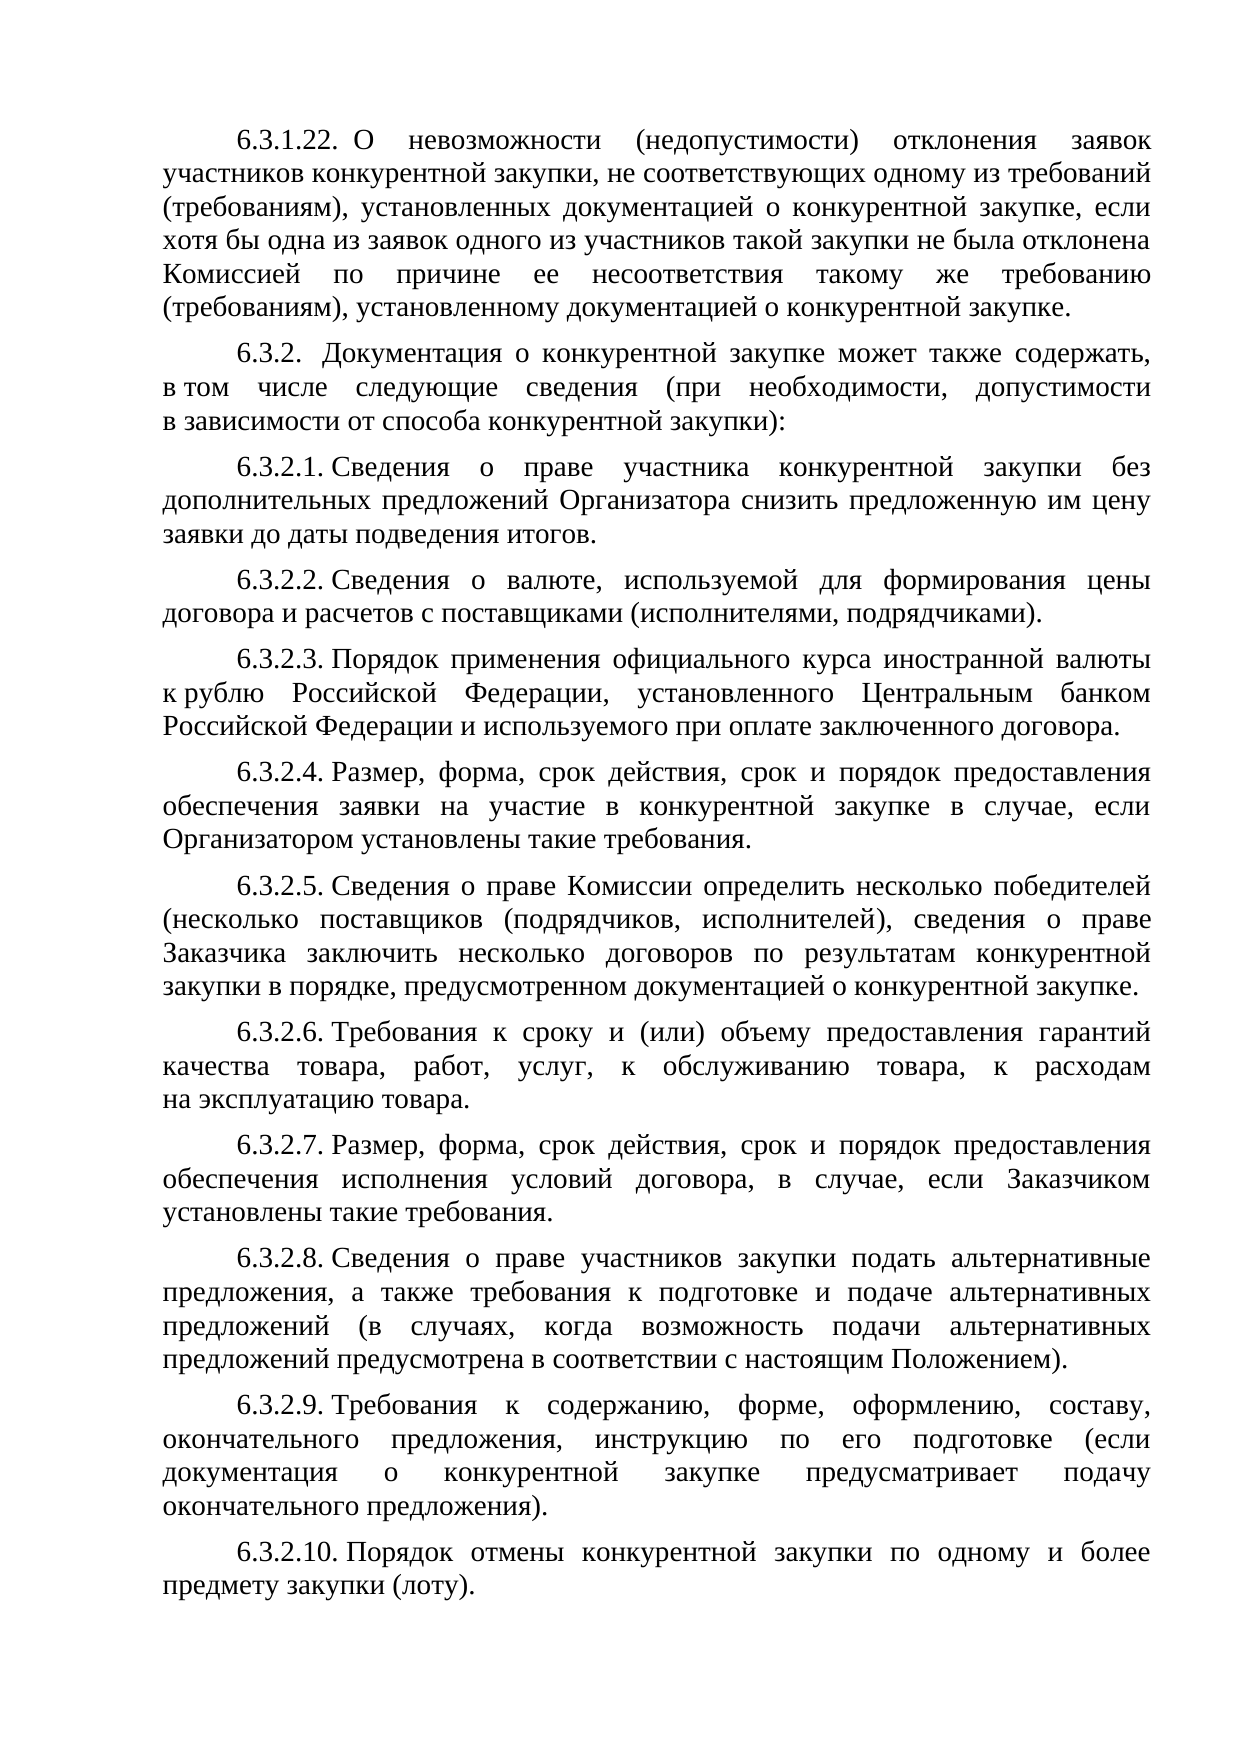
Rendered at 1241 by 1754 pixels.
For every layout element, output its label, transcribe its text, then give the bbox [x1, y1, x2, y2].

list Порядок отмены конкурентной закупки по одному и более предмету закупки (лоту). [162, 1534, 1152, 1601]
list Документация о конкурентной закупке может также содержать, в том числе следующие сведения (при необходимости, допустимости в зависимости от способа конкурентной закупки): [162, 336, 1152, 436]
list О невозможности (недопустимости) отклонения заявок участников конкурентной закупки, не соответствующих одному из требований (требованиям), установленных документацией о конкурентной закупке, если хотя бы одна из заявок одного из участников такой закупки не была отклонена Комиссией по причине ее несоответствия такому же требованию (требованиям), установленному документацией о конкурентной закупке. [162, 122, 1152, 323]
list Размер, форма, срок действия, срок и порядок предоставления обеспечения заявки на участие в конкурентной закупке в случае, если Организатором установлены такие требования. [162, 754, 1152, 855]
list Сведения о праве участника конкурентной закупки без дополнительных предложений Организатора снизить предложенную им цену заявки до даты подведения итогов. [162, 449, 1152, 549]
list Требования к сроку и (или) объему предоставления гарантий качества товара, работ, услуг, к обслуживанию товара, к расходам на эксплуатацию товара. [162, 1014, 1152, 1115]
list Сведения о праве участников закупки подать альтернативные предложения, а также требования к подготовке и подаче альтернативных предложений (в случаях, когда возможность подачи альтернативных предложений предусмотрена в соответствии с настоящим Положением). [162, 1241, 1152, 1375]
list Сведения о валюте, используемой для формирования цены договора и расчетов с поставщиками (исполнителями, подрядчиками). [162, 562, 1152, 629]
list Порядок применения официального курса иностранной валюты к рублю Российской Федерации, установленного Центральным банком Российской Федерации и используемого при оплате заключенного договора. [162, 641, 1152, 742]
list Размер, форма, срок действия, срок и порядок предоставления обеспечения исполнения условий договора, в случае, если Заказчиком установлены такие требования. [162, 1127, 1152, 1228]
list Требования к содержанию, форме, оформлению, составу, окончательного предложения, инструкцию по его подготовке (если документация о конкурентной закупке предусматривает подачу окончательного предложения). [162, 1387, 1152, 1521]
list Сведения о праве Комиссии определить несколько победителей (несколько поставщиков (подрядчиков, исполнителей), сведения о праве Заказчика заключить несколько договоров по результатам конкурентной закупки в порядке, предусмотренном документацией о конкурентной закупке. [162, 868, 1152, 1002]
